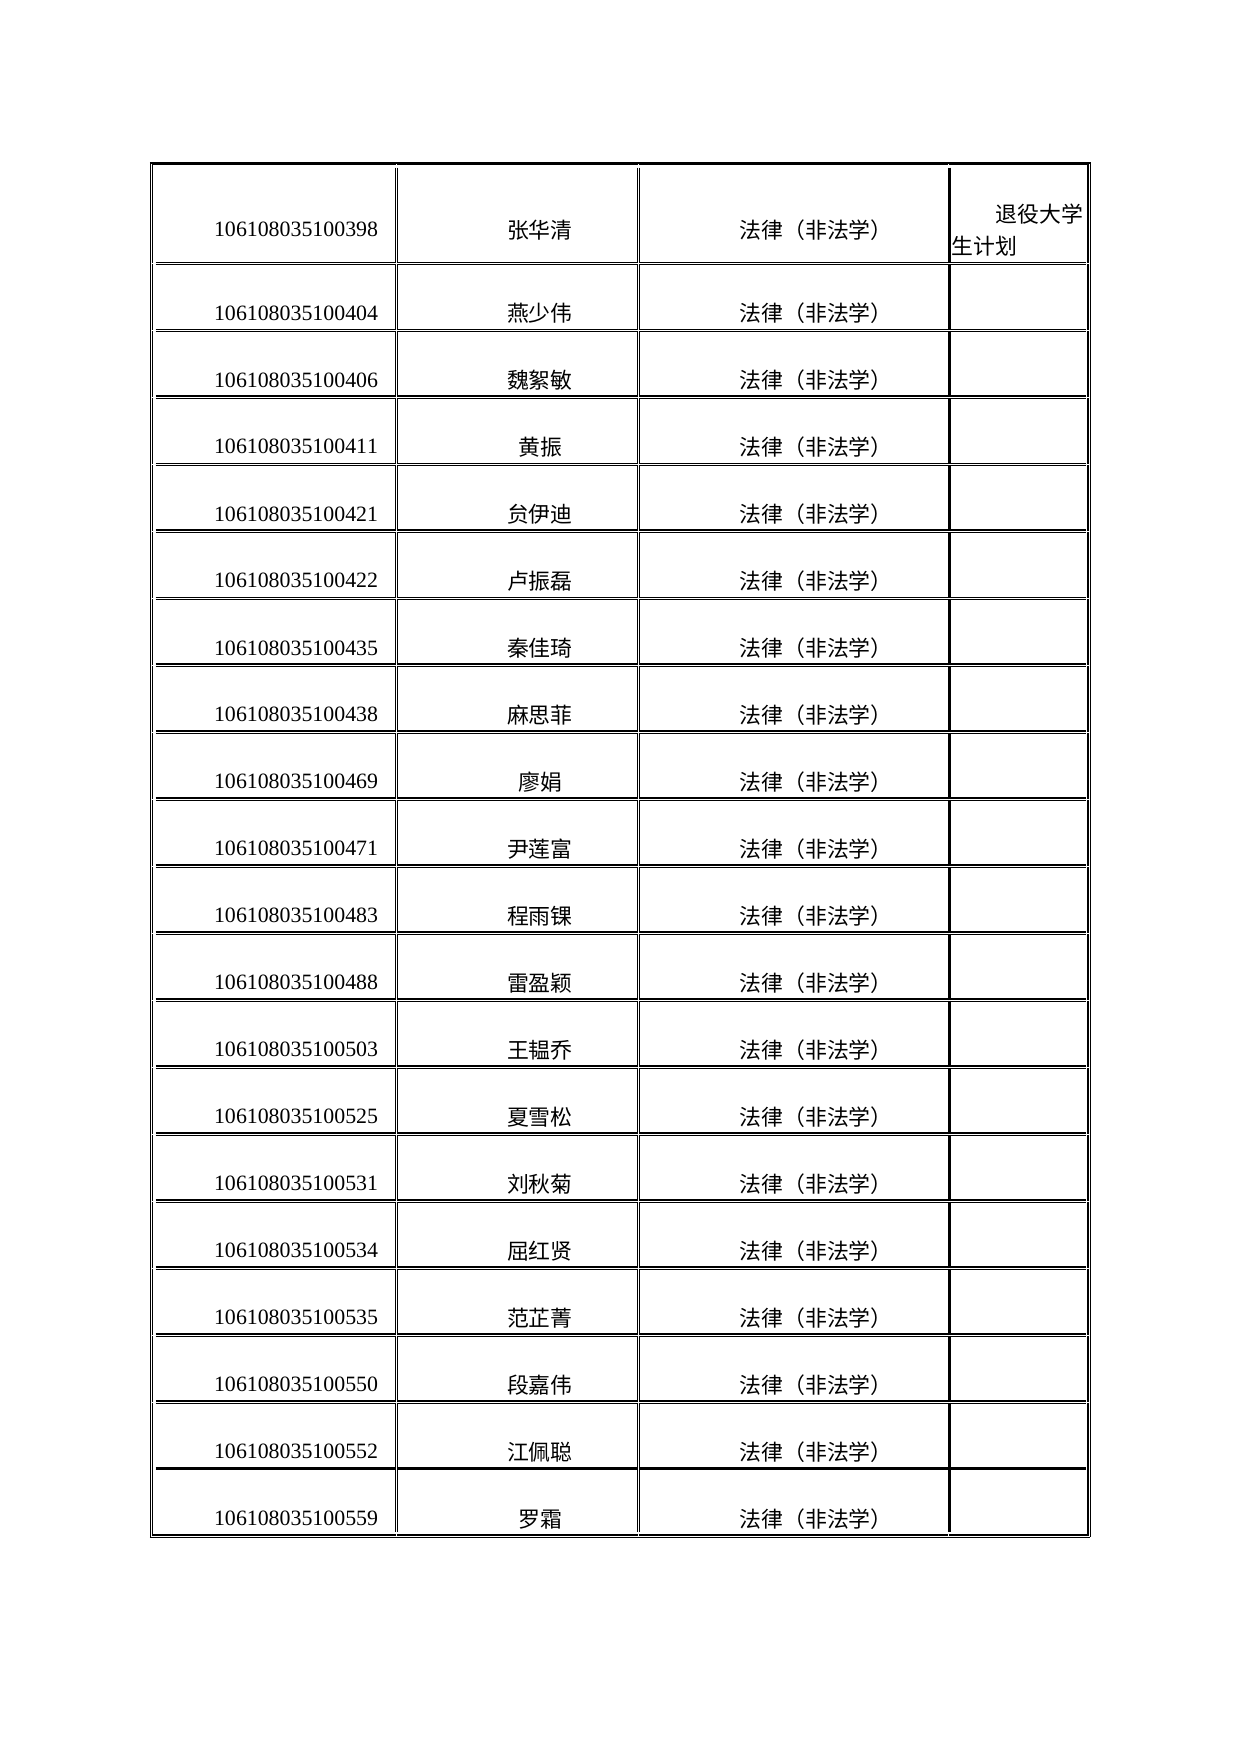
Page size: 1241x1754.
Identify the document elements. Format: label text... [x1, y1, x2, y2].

table_cell 刘秋菊 [398, 1136, 637, 1199]
table_cell 雷盈颖 [398, 935, 637, 998]
table_cell 106108035100421 [153, 463, 395, 529]
table_cell [951, 931, 1088, 998]
table_cell 法律（非法学） [640, 1203, 948, 1266]
table_cell 106108035100471 [153, 797, 395, 864]
table_cell 段嘉伟 [398, 1337, 637, 1400]
table_cell 卢振磊 [398, 533, 637, 596]
table_cell 退役大学生计划 [949, 165, 1087, 261]
table_cell 王韫乔 [398, 1002, 637, 1065]
table_cell [951, 1065, 1088, 1132]
table_cell 法律（非法学） [640, 332, 948, 395]
table_cell 范芷菁 [398, 1270, 637, 1333]
table_cell [951, 1266, 1088, 1333]
table_cell 黄振 [398, 399, 637, 462]
table_cell 106108035100398 [153, 165, 397, 261]
table_cell 法律（非法学） [640, 1270, 948, 1333]
table_cell [951, 797, 1088, 864]
table_cell [951, 329, 1088, 395]
table_cell 106108035100559 [153, 1467, 397, 1534]
table_cell [949, 1467, 1087, 1534]
table_cell 106108035100469 [153, 730, 395, 797]
table_cell 法律（非法学） [639, 1470, 949, 1534]
table_cell [951, 864, 1088, 931]
table_cell 法律（非法学） [639, 164, 949, 261]
table_cell 106108035100422 [153, 529, 395, 596]
table_cell 法律（非法学） [640, 1002, 948, 1065]
table_cell [951, 1333, 1088, 1400]
table_cell 法律（非法学） [640, 600, 948, 663]
table_cell 法律（非法学） [640, 935, 948, 998]
table_cell 106108035100404 [153, 261, 395, 328]
table_cell 法律（非法学） [640, 1136, 948, 1199]
table_cell 106108035100531 [153, 1132, 395, 1199]
table_cell [951, 1132, 1088, 1199]
table_cell 法律（非法学） [640, 1404, 948, 1467]
table_cell 106108035100535 [153, 1266, 395, 1333]
table_cell 廖娟 [398, 734, 637, 797]
table_cell 法律（非法学） [640, 265, 948, 328]
table_cell 法律（非法学） [640, 1337, 948, 1400]
table_cell [951, 596, 1088, 663]
table_cell [951, 1199, 1088, 1266]
table_cell 106108035100438 [153, 663, 395, 730]
table_cell 张华清 [397, 165, 639, 261]
table_cell 法律（非法学） [640, 868, 948, 931]
table_cell 106108035100525 [153, 1065, 395, 1132]
table_cell 燕少伟 [398, 265, 637, 328]
table_cell 法律（非法学） [640, 667, 948, 730]
table_cell 106108035100552 [153, 1400, 395, 1467]
table_cell [951, 730, 1088, 797]
table_cell 106108035100503 [153, 998, 395, 1065]
table_cell [951, 395, 1088, 462]
table_cell 屈红贤 [398, 1203, 637, 1266]
table_cell 法律（非法学） [640, 533, 948, 596]
table_cell 魏絮敏 [398, 332, 637, 395]
table_cell 法律（非法学） [640, 801, 948, 864]
table_cell 法律（非法学） [640, 1069, 948, 1132]
table_cell 106108035100483 [153, 864, 395, 931]
table_cell 法律（非法学） [640, 466, 948, 529]
table_cell [951, 463, 1088, 529]
table_cell 江佩聪 [398, 1404, 637, 1467]
table_cell 麻思菲 [398, 667, 637, 730]
table_cell 106108035100411 [153, 395, 395, 462]
table_cell 106108035100406 [153, 329, 395, 395]
table_cell 106108035100488 [153, 931, 395, 998]
table_cell [951, 998, 1088, 1065]
table_cell 尹莲富 [398, 801, 637, 864]
table_cell 程雨锞 [398, 868, 637, 931]
table_cell 贠伊迪 [398, 466, 637, 529]
table_cell 罗霜 [397, 1470, 639, 1534]
table_cell [951, 1400, 1088, 1467]
table_cell 秦佳琦 [398, 600, 637, 663]
table_cell 法律（非法学） [640, 399, 948, 462]
table_cell [951, 261, 1088, 328]
table_cell 106108035100534 [153, 1199, 395, 1266]
table_cell 106108035100550 [153, 1333, 395, 1400]
table_cell [951, 663, 1088, 730]
table_cell 夏雪松 [398, 1069, 637, 1132]
table_cell [951, 529, 1088, 596]
table_cell 106108035100435 [153, 596, 395, 663]
table_cell 法律（非法学） [640, 734, 948, 797]
